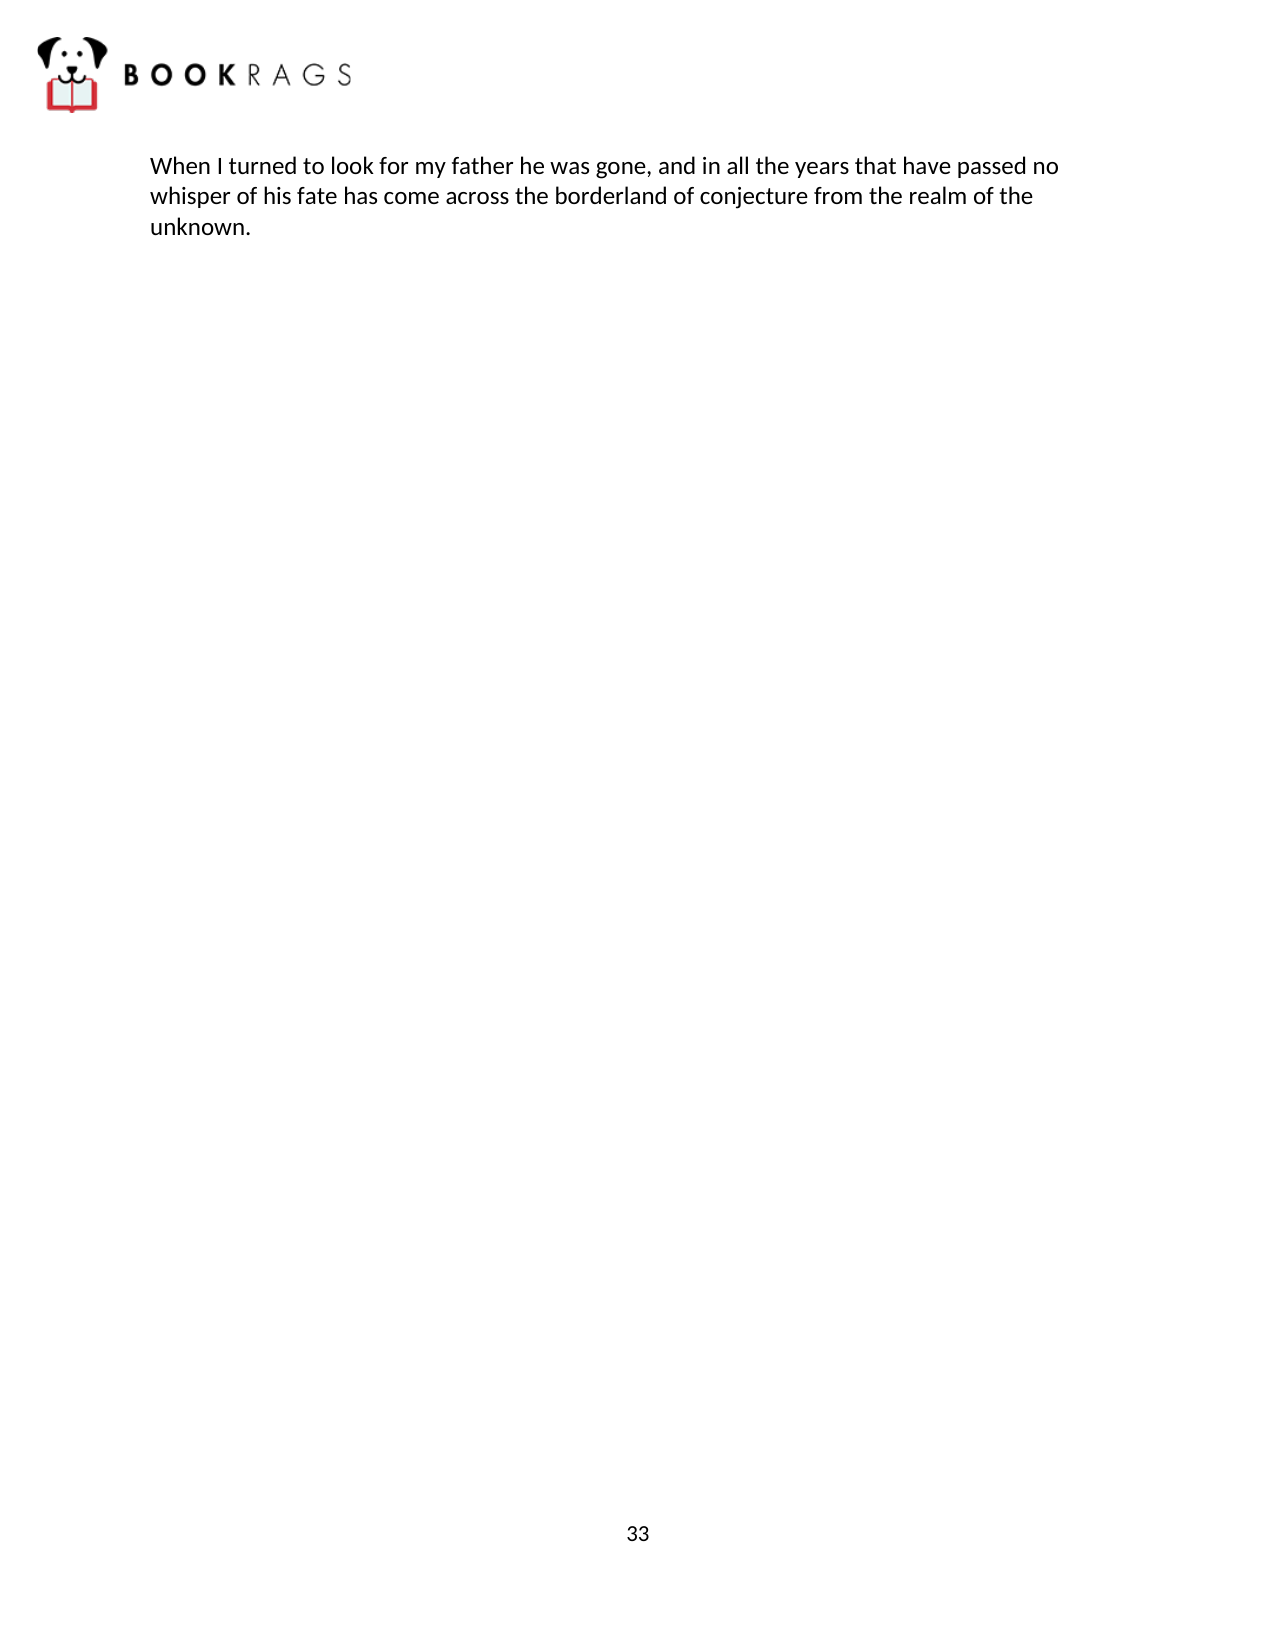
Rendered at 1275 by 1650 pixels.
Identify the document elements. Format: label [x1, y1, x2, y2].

picture [37, 37, 351, 113]
text [150, 150, 1125, 242]
